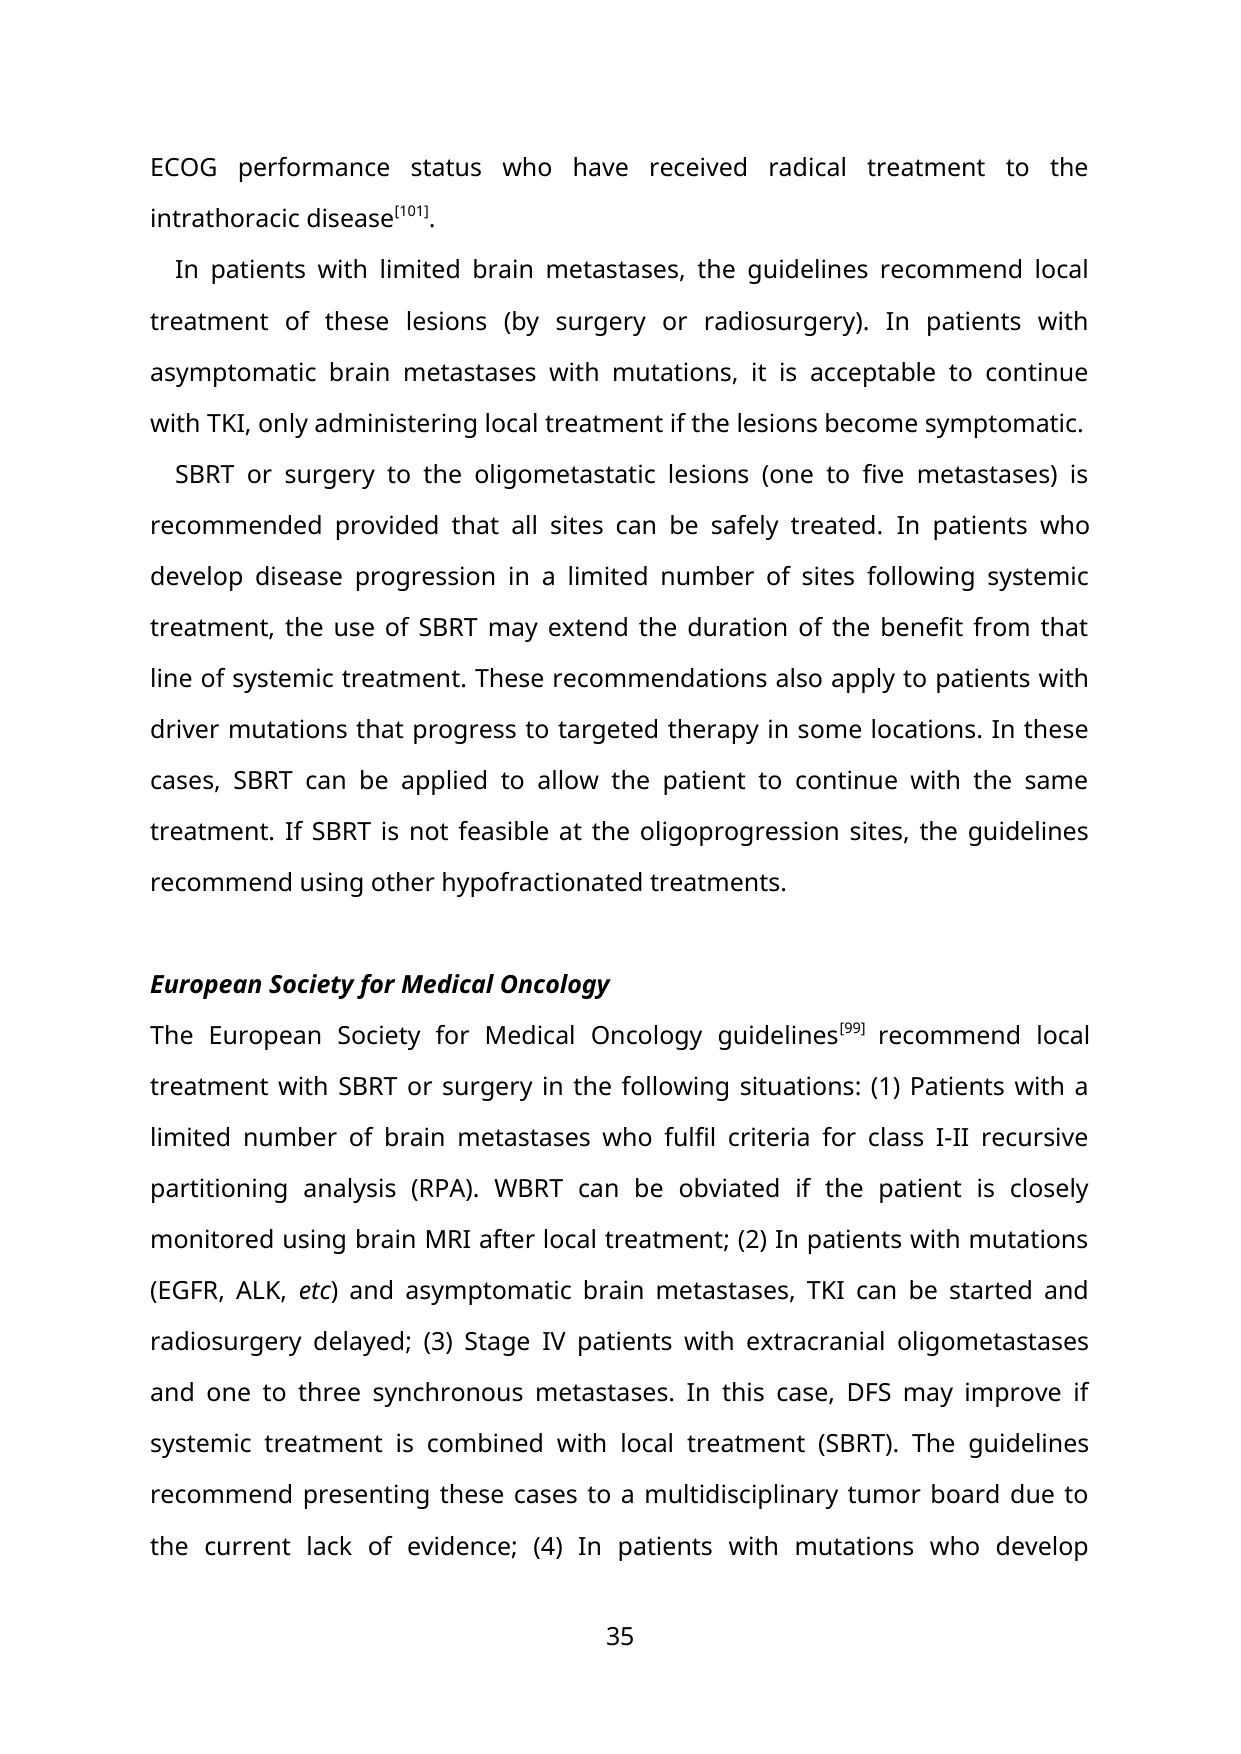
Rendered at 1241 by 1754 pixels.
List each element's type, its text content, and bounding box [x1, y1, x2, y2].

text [150, 150, 1090, 235]
text SBRT or surgery to the oligometastatic lesions (one to five metastases) is recommended provided that all sites can be safely treated. In patients who develop disease progression in a limited number of sites following systemic treatment, the use of SBRT may extend the duration of the benefit from that line of systemic treatment. These recommendations also apply to patients with driver mutations that progress to targeted therapy in some locations. In these cases, SBRT can be applied to allow the patient to continue with the same treatment. If SBRT is not feasible at the oligoprogression sites, the guidelines recommend using other hypofractionated treatments. [150, 456, 1090, 899]
text In patients with limited brain metastases, the guidelines recommend local treatment of these lesions (by surgery or radiosurgery). In patients with asymptomatic brain metastases with mutations, it is acceptable to continue with TKI, only administering local treatment if the lesions become symptomatic. [150, 252, 1090, 439]
text European Society for Medical Oncology [150, 967, 1090, 1001]
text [150, 1018, 1090, 1562]
